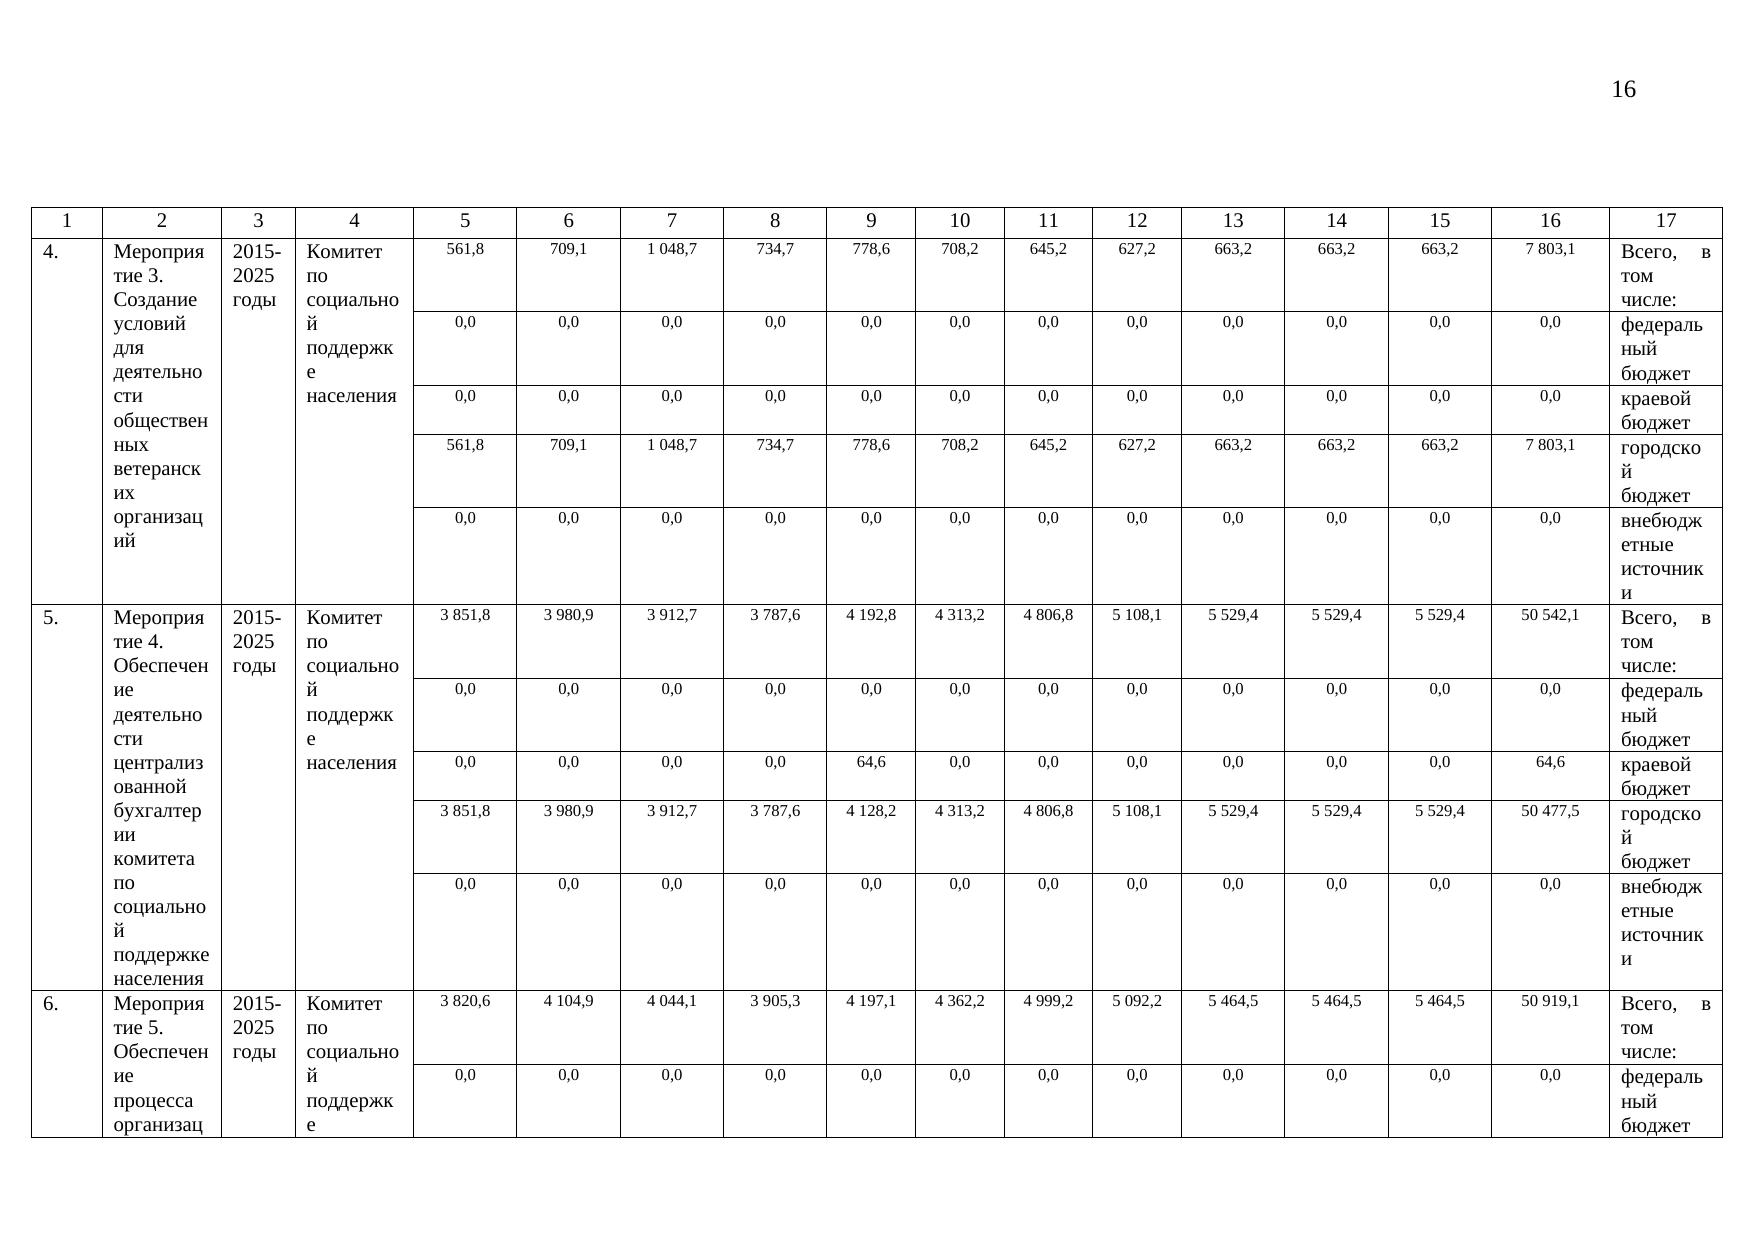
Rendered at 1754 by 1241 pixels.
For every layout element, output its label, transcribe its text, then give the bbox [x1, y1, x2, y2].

table_cell 7 803,1 [1492, 435, 1609, 507]
table_cell 0,0 [1093, 679, 1181, 751]
table_cell 0,0 [1182, 508, 1284, 604]
table_cell 4 806,8 [1005, 605, 1092, 677]
table_cell 0,0 [1093, 312, 1181, 384]
table_cell 0,0 [1182, 752, 1284, 800]
table_cell 0,0 [1389, 752, 1491, 800]
table_cell 4 362,2 [916, 991, 1004, 1063]
table_cell федеральный бюджет [1610, 312, 1722, 384]
table_cell 50 919,1 [1492, 991, 1609, 1063]
table_cell 1 048,7 [621, 239, 723, 311]
table_cell 0,0 [724, 312, 826, 384]
table_cell 3 787,6 [724, 801, 826, 873]
table_cell 0,0 [1093, 386, 1181, 434]
table_cell 0,0 [1093, 508, 1181, 604]
table_cell 0,0 [621, 386, 723, 434]
table_cell 0,0 [414, 1065, 516, 1137]
table_cell 3 905,3 [724, 991, 826, 1063]
table_header 17 [1610, 208, 1722, 238]
table_cell федеральный бюджет [1610, 679, 1722, 751]
table_cell 0,0 [827, 1065, 915, 1137]
table_cell 663,2 [1285, 239, 1388, 311]
table_cell 0,0 [1005, 752, 1092, 800]
table_cell 0,0 [1389, 508, 1491, 604]
table_cell 0,0 [414, 874, 516, 990]
table_cell 0,0 [724, 679, 826, 751]
table_cell 0,0 [724, 1065, 826, 1137]
table_cell 0,0 [724, 752, 826, 800]
table_header 14 [1285, 208, 1388, 238]
table_header 2 [103, 208, 221, 238]
table_cell 708,2 [916, 239, 1004, 311]
table_cell 5 108,1 [1093, 801, 1181, 873]
table_cell 627,2 [1093, 239, 1181, 311]
table_cell 0,0 [1389, 1065, 1491, 1137]
table_header 7 [621, 208, 723, 238]
table_cell краевой бюджет [1610, 386, 1722, 434]
table_cell 2015-2025 годы [222, 605, 295, 990]
table_cell 0,0 [724, 386, 826, 434]
table_cell 708,2 [916, 435, 1004, 507]
table_cell 778,6 [827, 435, 915, 507]
table_cell 663,2 [1285, 435, 1388, 507]
table_cell 0,0 [1005, 1065, 1092, 1137]
table_cell 0,0 [414, 312, 516, 384]
table_cell городской бюджет [1610, 801, 1722, 873]
table_cell 5 529,4 [1182, 605, 1284, 677]
table_header 5 [414, 208, 516, 238]
table_header 11 [1005, 208, 1092, 238]
table_cell городской бюджет [1610, 435, 1722, 507]
table_cell 0,0 [916, 679, 1004, 751]
table_cell 5 464,5 [1389, 991, 1491, 1063]
table_cell 0,0 [1005, 508, 1092, 604]
table_cell 0,0 [1389, 312, 1491, 384]
table_cell 0,0 [916, 874, 1004, 990]
table_cell 0,0 [517, 752, 620, 800]
table_cell 0,0 [517, 386, 620, 434]
table_cell 0,0 [1005, 386, 1092, 434]
table_header 6 [517, 208, 620, 238]
table_header 15 [1389, 208, 1491, 238]
table_header 16 [1492, 208, 1609, 238]
table_cell Мероприятие 4. Обеспечение деятельности централизованной бухгалтерии комитета по социальной поддержке населения [103, 605, 221, 990]
table_cell 5 529,4 [1285, 801, 1388, 873]
table_cell 0,0 [414, 752, 516, 800]
table_cell 0,0 [517, 874, 620, 990]
table_cell 0,0 [916, 752, 1004, 800]
table_cell Всего, в том числе: [1610, 239, 1722, 311]
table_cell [296, 239, 413, 604]
table_cell 2015-2025 годы [222, 991, 295, 1137]
table_cell 3 912,7 [621, 801, 723, 873]
table_cell 0,0 [621, 874, 723, 990]
table_cell 3 851,8 [414, 801, 516, 873]
table_cell 0,0 [1285, 386, 1388, 434]
table_cell 0,0 [1492, 1065, 1609, 1137]
table_cell 4 313,2 [916, 801, 1004, 873]
table_cell 0,0 [724, 874, 826, 990]
table_cell 0,0 [1285, 312, 1388, 384]
table_cell 0,0 [621, 752, 723, 800]
table_cell 778,6 [827, 239, 915, 311]
table_header 13 [1182, 208, 1284, 238]
table_cell 4 313,2 [916, 605, 1004, 677]
table_cell 0,0 [916, 386, 1004, 434]
table_cell 0,0 [621, 1065, 723, 1137]
table_cell 3 851,8 [414, 605, 516, 677]
table_cell 0,0 [916, 508, 1004, 604]
table_cell 0,0 [621, 312, 723, 384]
table_cell 0,0 [1182, 679, 1284, 751]
table_cell 663,2 [1182, 239, 1284, 311]
table_cell 0,0 [1285, 874, 1388, 990]
table_cell 0,0 [827, 679, 915, 751]
table_cell 4 128,2 [827, 801, 915, 873]
table_cell 4 104,9 [517, 991, 620, 1063]
table_cell 0,0 [916, 312, 1004, 384]
table_cell 0,0 [1285, 1065, 1388, 1137]
table_cell 663,2 [1389, 239, 1491, 311]
table_cell 64,6 [827, 752, 915, 800]
table_cell 0,0 [1005, 874, 1092, 990]
table_cell 3 912,7 [621, 605, 723, 677]
table_cell 4 197,1 [827, 991, 915, 1063]
table_cell 0,0 [1093, 1065, 1181, 1137]
table_cell 663,2 [1182, 435, 1284, 507]
table_cell Всего, в том числе: [1610, 991, 1722, 1063]
table_header 12 [1093, 208, 1181, 238]
table_cell 0,0 [1093, 752, 1181, 800]
table_cell 0,0 [827, 508, 915, 604]
table_cell 3 980,9 [517, 605, 620, 677]
table_cell 4 999,2 [1005, 991, 1092, 1063]
table_cell 5 092,2 [1093, 991, 1181, 1063]
table_cell 50 542,1 [1492, 605, 1609, 677]
table_cell 4 806,8 [1005, 801, 1092, 873]
table_cell 7 803,1 [1492, 239, 1609, 311]
table_cell 5. [32, 605, 102, 990]
table_cell 0,0 [621, 508, 723, 604]
table_cell 0,0 [414, 679, 516, 751]
table_cell 0,0 [1182, 874, 1284, 990]
table_cell 0,0 [1182, 312, 1284, 384]
table_cell 4 044,1 [621, 991, 723, 1063]
table_cell 734,7 [724, 435, 826, 507]
table_cell 0,0 [1005, 312, 1092, 384]
table_cell Мероприятие 5. Обеспечение процесса организации условий для предоставления мер социальной поддержки отдельным категориям граждан [103, 991, 221, 1137]
table_cell 50 477,5 [1492, 801, 1609, 873]
table_cell 3 980,9 [517, 801, 620, 873]
table_cell 663,2 [1389, 435, 1491, 507]
table_cell 5 529,4 [1285, 605, 1388, 677]
table_cell Комитет по социальной поддержке населения [296, 605, 413, 990]
table_cell 64,6 [1492, 752, 1609, 800]
table_cell 3 787,6 [724, 605, 826, 677]
table_cell 1 048,7 [621, 435, 723, 507]
table_cell 561,8 [414, 239, 516, 311]
table_cell 0,0 [1285, 752, 1388, 800]
table_cell 561,8 [414, 435, 516, 507]
table_header 3 [222, 208, 295, 238]
table_cell 5 464,5 [1285, 991, 1388, 1063]
table_cell внебюджетные источники [1610, 874, 1722, 990]
table_cell 4 192,8 [827, 605, 915, 677]
table_cell 0,0 [1492, 386, 1609, 434]
table_header 1 [32, 208, 102, 238]
table_cell 627,2 [1093, 435, 1181, 507]
table_cell 5 529,4 [1389, 801, 1491, 873]
table_header 4 [296, 208, 413, 238]
table_cell 0,0 [827, 874, 915, 990]
table_cell федеральный бюджет [1610, 1065, 1722, 1137]
table_cell 6. [32, 991, 102, 1137]
table_cell 5 529,4 [1182, 801, 1284, 873]
table_cell внебюджетные источники [1610, 508, 1722, 604]
table_cell 645,2 [1005, 435, 1092, 507]
table_cell 0,0 [1005, 679, 1092, 751]
table_header 8 [724, 208, 826, 238]
table_cell 0,0 [517, 508, 620, 604]
table_cell 5 464,5 [1182, 991, 1284, 1063]
table_cell 0,0 [724, 508, 826, 604]
table_cell Всего, в том числе: [1610, 605, 1722, 677]
table_cell 5 108,1 [1093, 605, 1181, 677]
table_cell 0,0 [1492, 312, 1609, 384]
table_cell 0,0 [1285, 679, 1388, 751]
table_header 9 [827, 208, 915, 238]
table_cell Мероприятие 3. Создание условий для деятельности общественных ветеранских организаций [103, 239, 221, 604]
table_cell 0,0 [1492, 874, 1609, 990]
table_cell 0,0 [1285, 508, 1388, 604]
table_cell 0,0 [1182, 1065, 1284, 1137]
table_cell 734,7 [724, 239, 826, 311]
table_cell 0,0 [827, 312, 915, 384]
table_cell 0,0 [1389, 386, 1491, 434]
table_header 10 [916, 208, 1004, 238]
table_cell 0,0 [1492, 508, 1609, 604]
table_cell 0,0 [1093, 874, 1181, 990]
table_cell 0,0 [1492, 679, 1609, 751]
table_cell Комитет по социальной поддержке населения [296, 991, 413, 1137]
table_cell 0,0 [414, 386, 516, 434]
table_cell 0,0 [517, 679, 620, 751]
table_cell 645,2 [1005, 239, 1092, 311]
table_cell 0,0 [1182, 386, 1284, 434]
table_cell 709,1 [517, 239, 620, 311]
table_cell 0,0 [621, 679, 723, 751]
table_cell 0,0 [517, 312, 620, 384]
table_cell 4. [32, 239, 102, 604]
table_cell 0,0 [1389, 679, 1491, 751]
table_cell 0,0 [827, 386, 915, 434]
table_cell 0,0 [1389, 874, 1491, 990]
table_cell 2015-2025 годы [222, 239, 295, 604]
table_cell 709,1 [517, 435, 620, 507]
table_cell краевой бюджет [1610, 752, 1722, 800]
table_cell 0,0 [517, 1065, 620, 1137]
table_cell 5 529,4 [1389, 605, 1491, 677]
table_cell 3 820,6 [414, 991, 516, 1063]
table_cell 0,0 [414, 508, 516, 604]
table_cell 0,0 [916, 1065, 1004, 1137]
